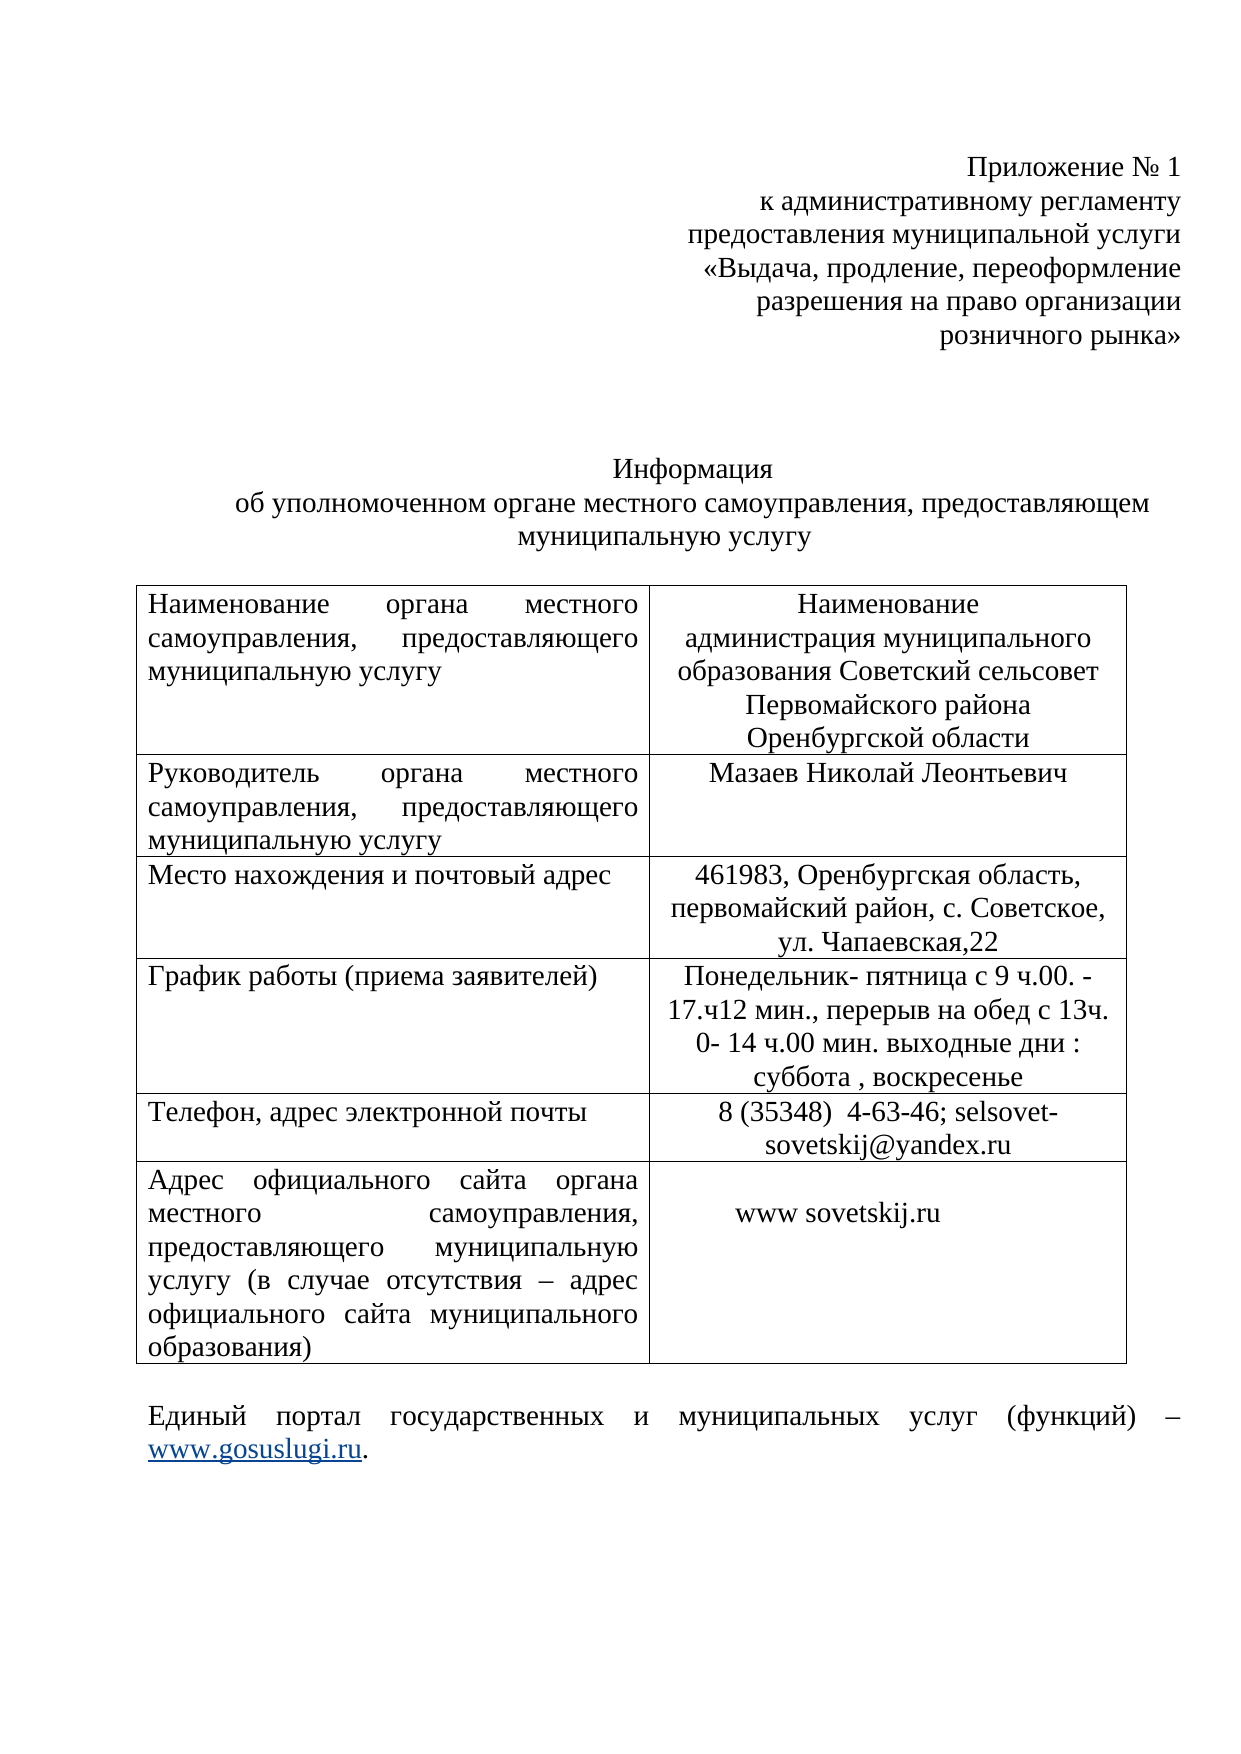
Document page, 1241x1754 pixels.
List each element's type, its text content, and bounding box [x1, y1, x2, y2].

table_cell 8 (35348) 4-63-46; selsovet-sovetskij@yandex.ru [650, 1094, 1126, 1161]
text Информация [148, 451, 1181, 485]
table_header Наименование органа местного самоуправления, предоставляющего муниципальную услугу [137, 586, 649, 754]
text предоставления муниципальной услуги [148, 216, 1181, 250]
table_cell Место нахождения и почтовый адрес [137, 857, 649, 957]
text к административному регламенту [148, 183, 1181, 216]
table_cell 461983, Оренбургская область, первомайский район, с. Советское, ул. Чапаевская,22 [650, 857, 1126, 957]
table_cell Руководитель органа местного самоуправления, предоставляющего муниципальную услугу [137, 755, 649, 856]
table_cell График работы (приема заявителей) [137, 959, 649, 1093]
text об уполномоченном органе местного самоуправления, предоставляющем муниципальную услугу [148, 485, 1181, 552]
table_cell Адрес официального сайта органа местного самоуправления, предоставляющего муниципальную услугу (в случае отсутствия – адрес официального сайта муниципального образования) [137, 1162, 649, 1363]
table_header Наименование администрация муниципального образования Советский сельсовет Первомайского района Оренбургской области [650, 586, 1126, 754]
text Приложение № 1 [148, 149, 1181, 183]
table_cell Мазаев Николай Леонтьевич [650, 755, 1126, 856]
text розничного рынка» [148, 317, 1181, 351]
table_cell Телефон, адрес электронной почты [137, 1094, 649, 1161]
table_cell www sovetskij.ru [650, 1162, 1126, 1363]
text Единый портал государственных и муниципальных услуг (функций) – www.gosuslugi.ru. [148, 1398, 1181, 1465]
text «Выдача, продление, переоформление [148, 250, 1181, 283]
table_cell Понедельник- пятница с 9 ч.00. -17.ч12 мин., перерыв на обед с 13ч. 0- 14 ч.00 мин. выходные дни : суббота , воскресенье [650, 959, 1126, 1093]
text разрешения на право организации [148, 283, 1181, 317]
